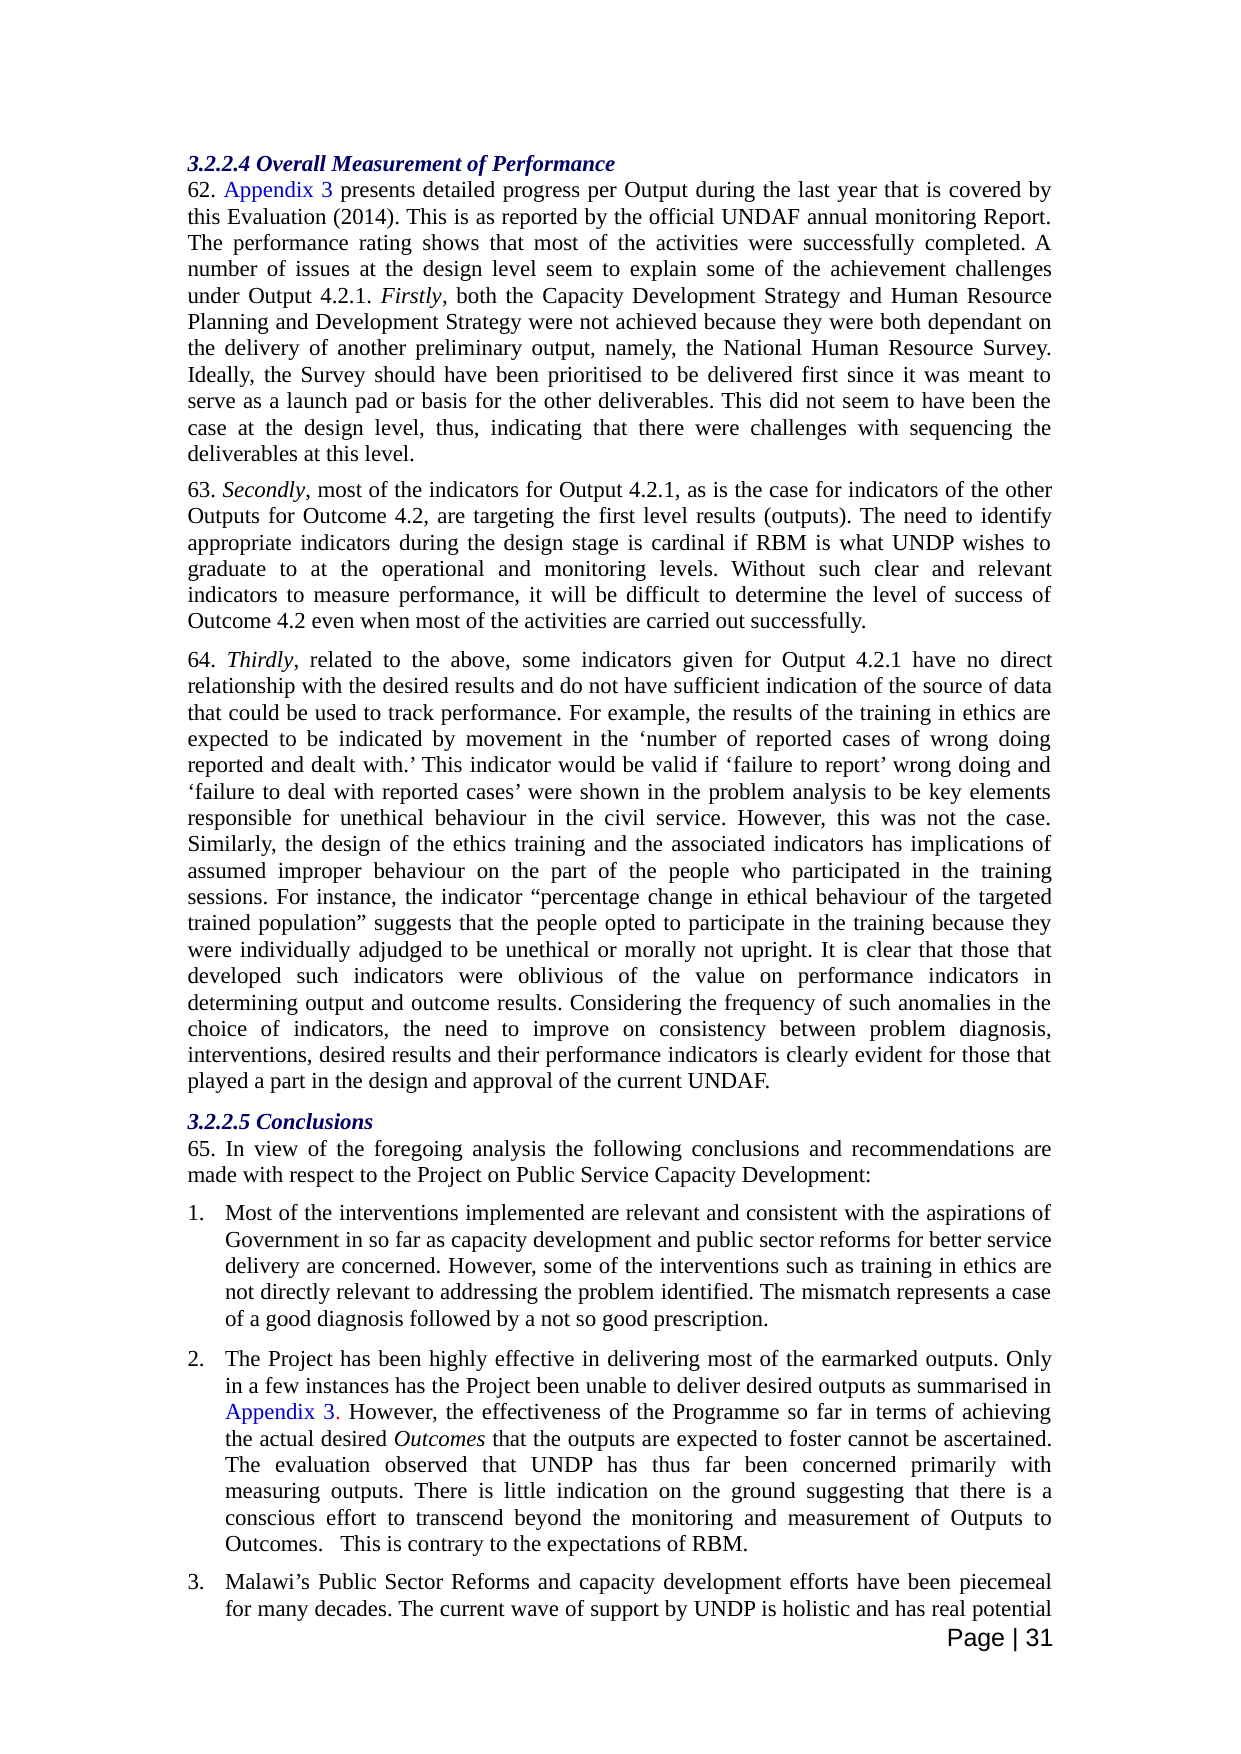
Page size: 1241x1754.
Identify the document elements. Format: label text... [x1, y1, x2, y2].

subtitle 3.2.2.4 Overall Measurement of Performance [187, 150, 1053, 176]
list Most of the interventions implemented are relevant and consistent with the aspirations of Government in so far as capacity development and public sector reforms for better service delivery are concerned. However, some of the interventions such as training in ethics are not directly relevant to addressing the problem identified. The mismatch represents a case of a good diagnosis followed by a not so good prescription. [187, 1199, 1053, 1331]
list 64. Thirdly, related to the above, some indicators given for Output 4.2.1 have no direct relationship with the desired results and do not have sufficient indication of the source of data that could be used to track performance. For example, the results of the training in ethics are expected to be indicated by movement in the ‘number of reported cases of wrong doing reported and dealt with.’ This indicator would be valid if ‘failure to report’ wrong doing and ‘failure to deal with reported cases’ were shown in the problem analysis to be key elements responsible for unethical behaviour in the civil service. However, this was not the case. Similarly, the design of the ethics training and the associated indicators has implications of assumed improper behaviour on the part of the people who participated in the training sessions. For instance, the indicator “percentage change in ethical behaviour of the targeted trained population” suggests that the people opted to participate in the training because they were individually adjudged to be unethical or morally not upright. It is clear that those that developed such indicators were oblivious of the value on performance indicators in determining output and outcome results. Considering the frequency of such anomalies in the choice of indicators, the need to improve on consistency between problem diagnosis, interventions, desired results and their performance indicators is clearly evident for those that played a part in the design and approval of the current UNDAF. [187, 646, 1053, 1094]
subtitle 3.2.2.5 Conclusions [187, 1108, 1053, 1135]
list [187, 1568, 1053, 1621]
list 63. Secondly, most of the indicators for Output 4.2.1, as is the case for indicators of the other Outputs for Outcome 4.2, are targeting the first level results (outputs). The need to identify appropriate indicators during the design stage is cardinal if RBM is what UNDP wishes to graduate to at the operational and monitoring levels. Without such clear and relevant indicators to measure performance, it will be difficult to determine the level of success of Outcome 4.2 even when most of the activities are carried out successfully. [187, 476, 1053, 634]
text 65. In view of the foregoing analysis the following conclusions and recommendations are made with respect to the Project on Public Service Capacity Development: [187, 1135, 1053, 1187]
list The Project has been highly effective in delivering most of the earmarked outputs. Only in a few instances has the Project been unable to deliver desired outputs as summarised in Appendix 3. However, the effectiveness of the Programme so far in terms of achieving the actual desired Outcomes that the outputs are expected to foster cannot be ascertained. The evaluation observed that UNDP has thus far been concerned primarily with measuring outputs. There is little indication on the ground suggesting that there is a conscious effort to transcend beyond the monitoring and measurement of Outputs to Outcomes. This is contrary to the expectations of RBM. [187, 1346, 1053, 1556]
list 62. Appendix 3 presents detailed progress per Output during the last year that is covered by this Evaluation (2014). This is as reported by the official UNDAF annual monitoring Report. The performance rating shows that most of the activities were successfully completed. A number of issues at the design level seem to explain some of the achievement challenges under Output 4.2.1. Firstly, both the Capacity Development Strategy and Human Resource Planning and Development Strategy were not achieved because they were both dependant on the delivery of another preliminary output, namely, the National Human Resource Survey. Ideally, the Survey should have been prioritised to be delivered first since it was meant to serve as a launch pad or basis for the other deliverables. This did not seem to have been the case at the design level, thus, indicating that there were challenges with sequencing the deliverables at this level. [187, 176, 1053, 466]
